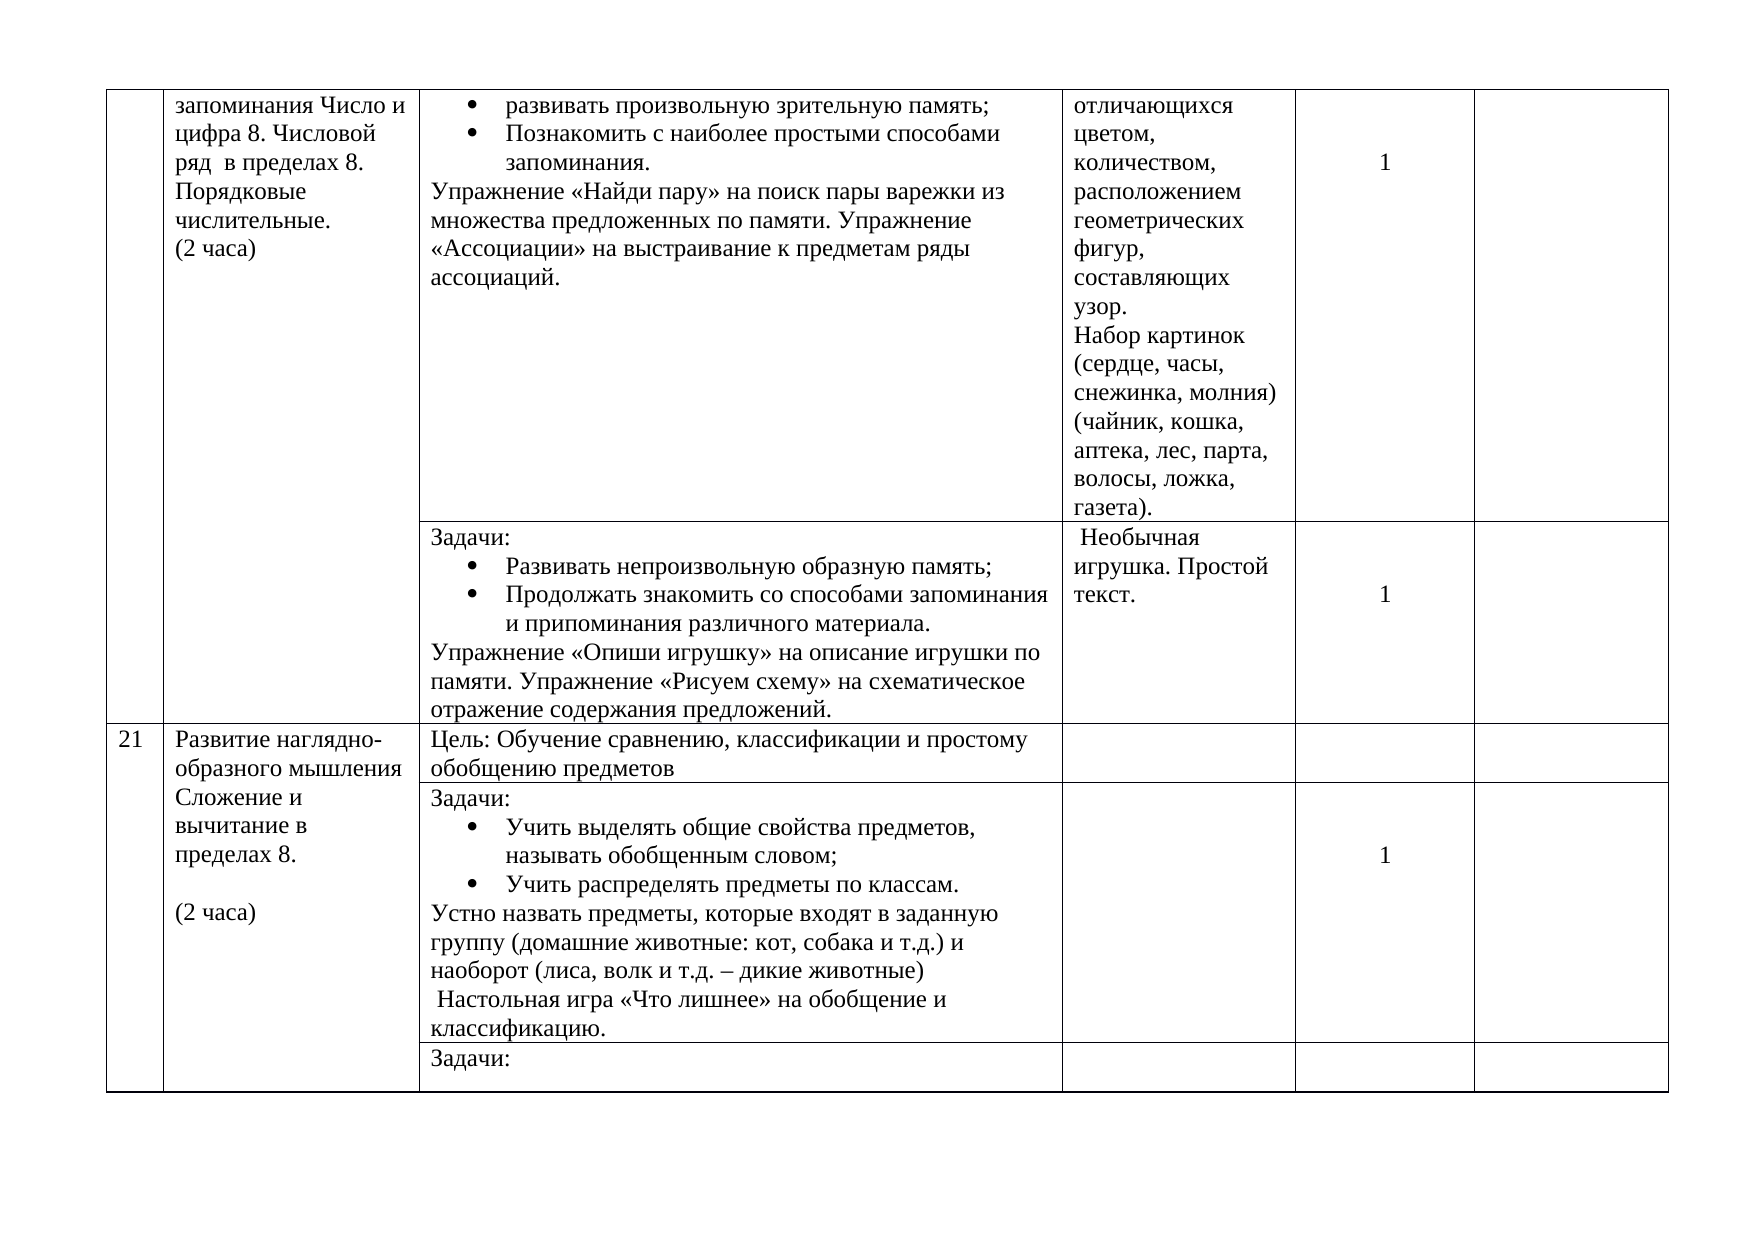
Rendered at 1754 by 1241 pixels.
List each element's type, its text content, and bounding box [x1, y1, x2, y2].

table_cell Задачи: Учить выделять общие свойства предметов, называть обобщенным словом; Учить распределять предметы по классам. Устно назвать предметы, которые входят в заданную группу (домашние животные: кот, собака и т.д.) и наоборот (лиса, волк и т.д. – дикие животные) Настольная игра «Что лишнее» на обобщение и классификацию. [420, 783, 1062, 1042]
table_cell [1475, 783, 1668, 1042]
table_cell 1 [1296, 90, 1474, 521]
table_cell Цель: Обучение сравнению, классификации и простому обобщению предметов [420, 724, 1062, 782]
table_cell [1475, 90, 1668, 521]
table_cell [1296, 724, 1474, 782]
table_cell [1475, 724, 1668, 782]
table_cell Развитие наглядно-образного мышления Сложение и вычитание в пределах 8. (2 часа) [164, 724, 419, 1091]
table_cell 21 [107, 724, 163, 1091]
table_cell 1 [1296, 1043, 1474, 1091]
table_cell [1475, 522, 1668, 723]
table_cell 1 [1296, 783, 1474, 1042]
table_cell [1063, 724, 1295, 782]
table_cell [1063, 90, 1295, 521]
table_cell [1063, 783, 1295, 1042]
table_cell [1475, 1043, 1668, 1091]
table_cell [1063, 1043, 1295, 1091]
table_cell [420, 1043, 1062, 1091]
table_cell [420, 90, 1062, 521]
table_cell Задачи: Развивать непроизвольную образную память; Продолжать знакомить со способами запоминания и припоминания различного материала. Упражнение «Опиши игрушку» на описание игрушки по памяти. Упражнение «Рисуем схему» на схематическое отражение содержания предложений. [420, 522, 1062, 723]
table_cell Необычная игрушка. Простой текст. [1063, 522, 1295, 723]
table_cell 1 [1296, 522, 1474, 723]
